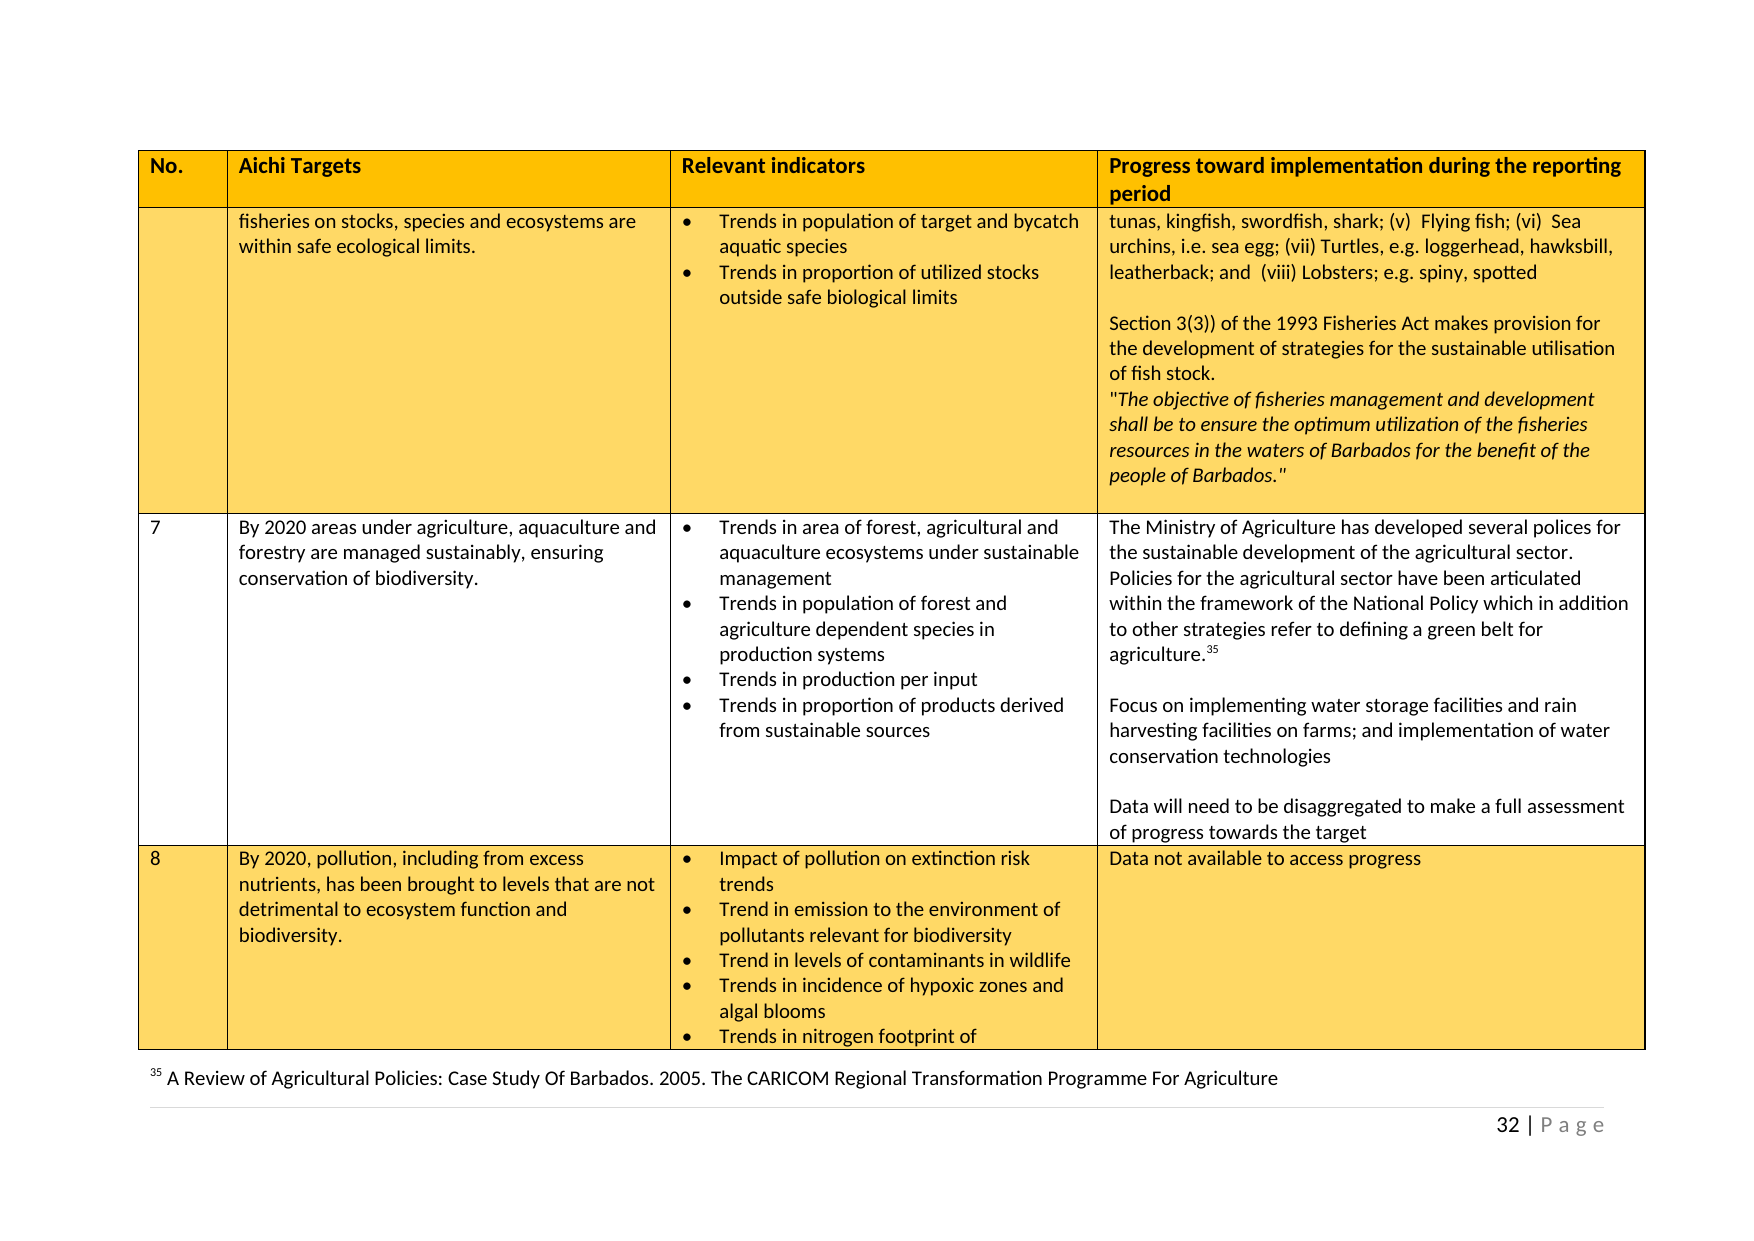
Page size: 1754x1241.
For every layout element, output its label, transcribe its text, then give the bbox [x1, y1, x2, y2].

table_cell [228, 208, 670, 513]
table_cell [228, 846, 670, 1049]
table_header Aichi Targets [228, 151, 670, 207]
table_cell By 2020 areas under agriculture, aquaculture and forestry are managed sustainably, ensuring conservation of biodiversity. [228, 514, 670, 844]
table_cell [1098, 208, 1644, 513]
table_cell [671, 846, 1097, 1049]
table_cell 6 [139, 208, 227, 513]
table_cell Data not available to access progress [1098, 846, 1644, 1049]
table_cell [671, 208, 1097, 513]
table_cell Trends in area of forest, agricultural and aquaculture ecosystems under sustainable management Trends in population of forest and agriculture dependent species in production systems Trends in production per input Trends in proportion of products derived from sustainable sources [671, 514, 1097, 844]
table_header No. [139, 151, 227, 207]
table_cell 8 [139, 846, 227, 1049]
table_cell 7 [139, 514, 227, 844]
table_cell The Ministry of Agriculture has developed several polices for the sustainable development of the agricultural sector. Policies for the agricultural sector have been articulated within the framework of the National Policy which in addition to other strategies refer to defining a green belt for agriculture. Focus on implementing water storage facilities and rain harvesting facilities on farms; and implementation of water conservation technologies Data will need to be disaggregated to make a full assessment of progress towards the target [1098, 514, 1644, 844]
table_header Progress toward implementation during the reporting period [1098, 151, 1644, 207]
table_header Relevant indicators [671, 151, 1097, 207]
